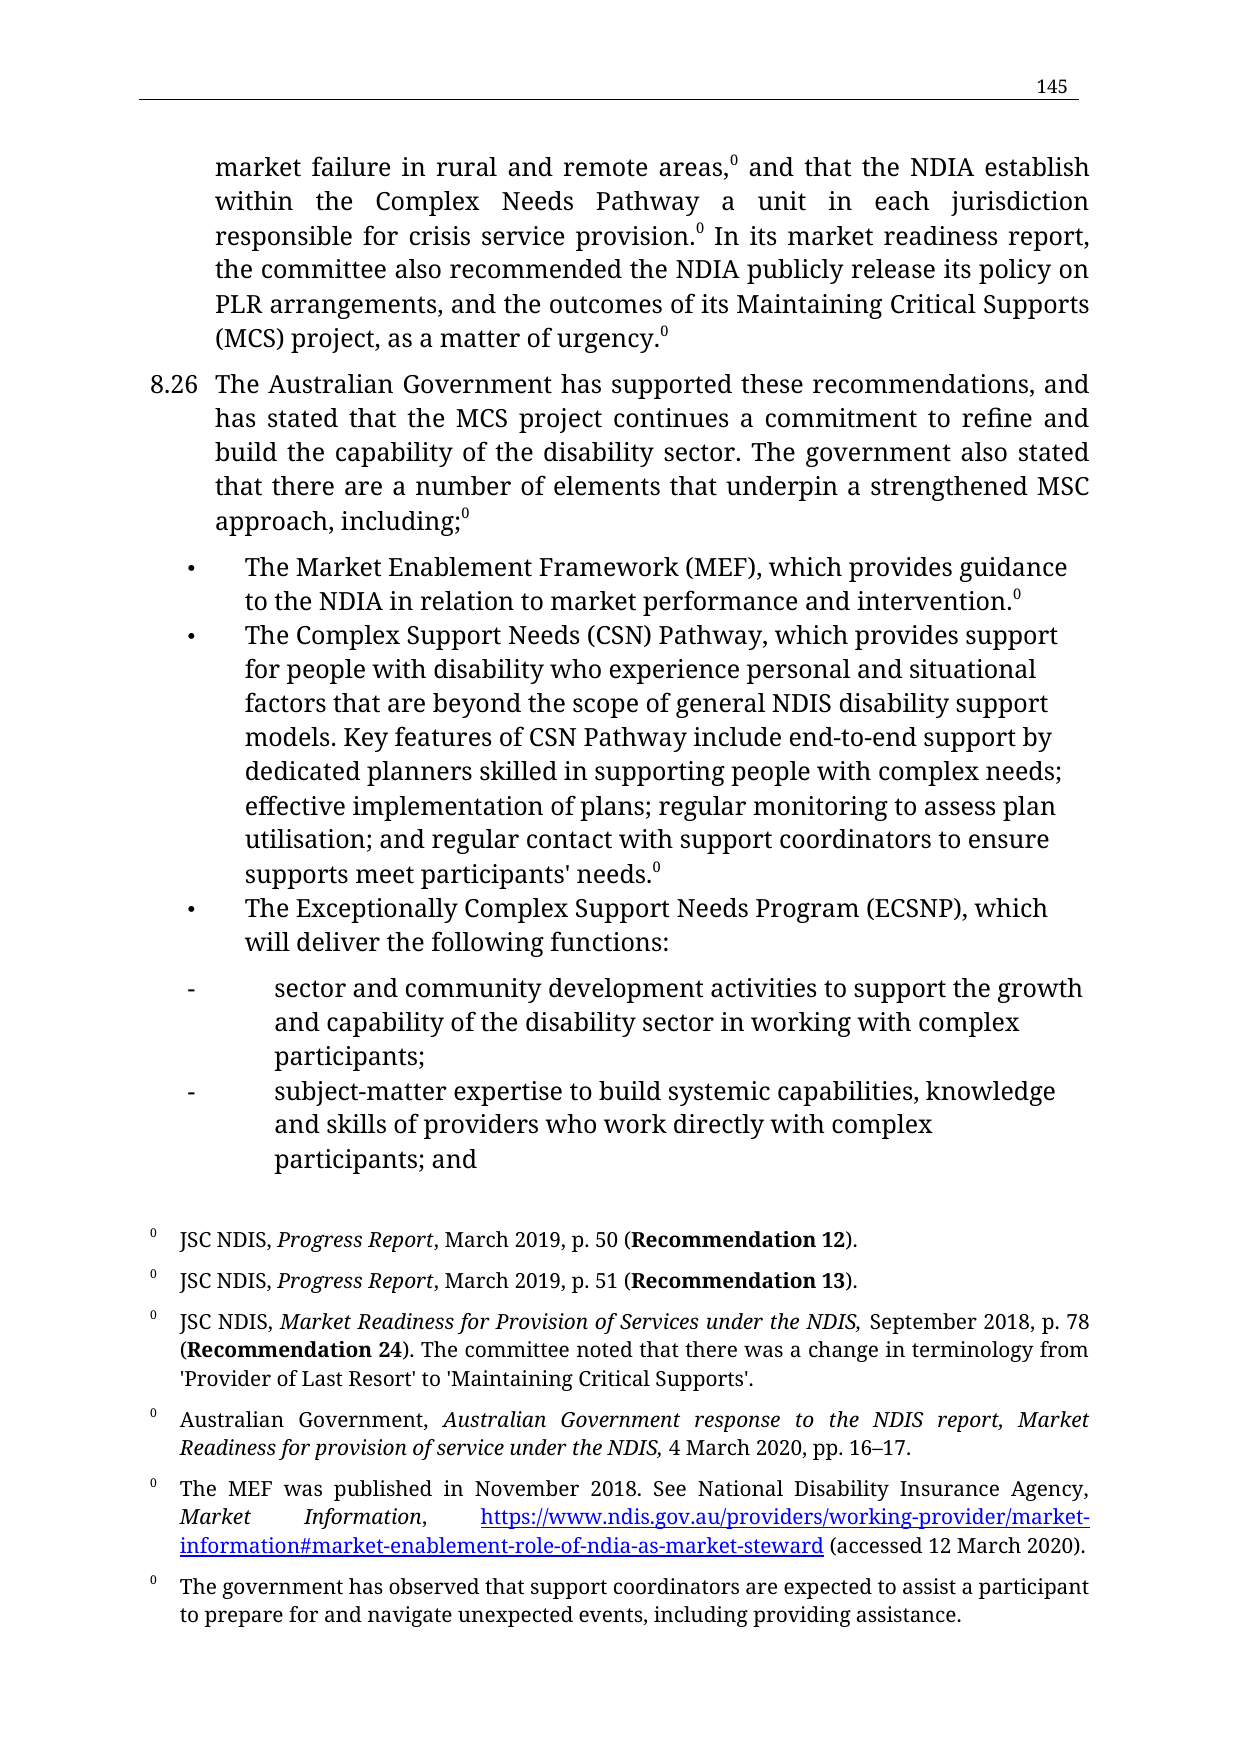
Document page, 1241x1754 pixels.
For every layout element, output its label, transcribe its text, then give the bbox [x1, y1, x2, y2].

text The Exceptionally Complex Support Needs Program (ECSNP), which will deliver the following functions: [187, 890, 1090, 958]
text subject-matter expertise to build systemic capabilities, knowledge and skills of providers who work directly with complex participants; and [187, 1073, 1090, 1175]
text The Complex Support Needs (CSN) Pathway, which provides support for people with disability who experience personal and situational factors that are beyond the scope of general NDIS disability support models. Key features of CSN Pathway include end-to-end support by dedicated planners skilled in supporting people with complex needs; effective implementation of plans; regular monitoring to assess plan utilisation; and regular contact with support coordinators to ensure supports meet participants' needs. [187, 618, 1090, 890]
text sector and community development activities to support the growth and capability of the disability sector in working with complex participants; [187, 971, 1090, 1073]
text 8.26 The Australian Government has supported these recommendations, and has stated that the MCS project continues a commitment to refine and build the capability of the disability sector. The government also stated that there are a number of elements that underpin a strengthened MSC approach, including; [150, 367, 1090, 537]
text The Market Enablement Framework (MEF), which provides guidance to the NDIA in relation to market performance and intervention. [187, 550, 1090, 618]
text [150, 150, 1090, 354]
